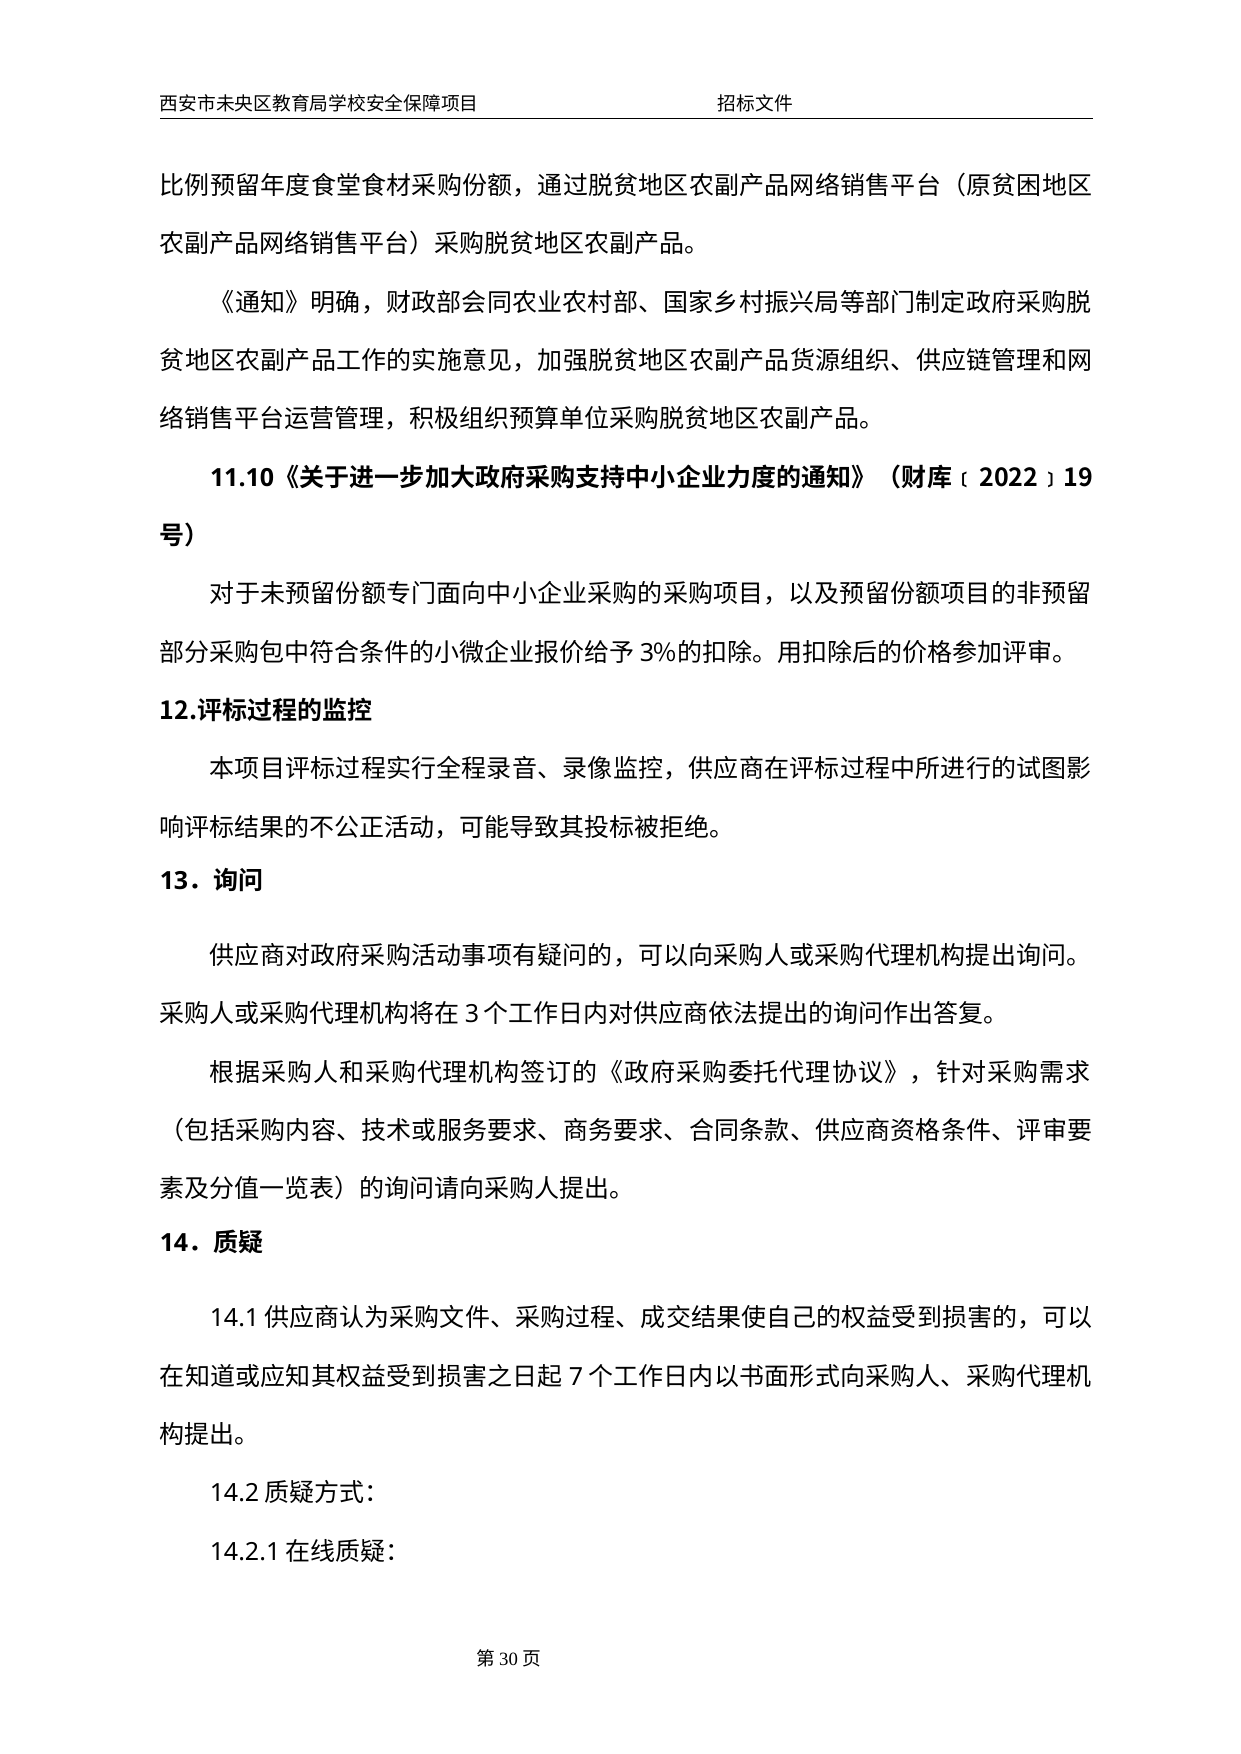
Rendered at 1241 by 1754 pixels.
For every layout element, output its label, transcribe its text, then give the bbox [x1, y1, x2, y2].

text 14.1供应商认为采购文件、采购过程、成交结果使自己的权益受到损害的，可以在知道或应知其权益受到损害之日起7个工作日内以书面形式向采购人、采购代理机构提出。 [159, 1280, 1093, 1455]
text 13．询问 [159, 860, 1093, 896]
text 14.2.1在线质疑： [159, 1513, 1093, 1572]
text 11.10《关于进一步加大政府采购支持中小企业力度的通知》（财库﹝2022﹞19号） [159, 439, 1093, 556]
text 供应商对政府采购活动事项有疑问的，可以向采购人或采购代理机构提出询问。采购人或采购代理机构将在3个工作日内对供应商依法提出的询问作出答复。 [159, 918, 1093, 1034]
text 14.2质疑方式： [159, 1455, 1093, 1513]
text 14．质疑 [159, 1222, 1093, 1258]
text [159, 148, 1093, 264]
text 本项目评标过程实行全程录音、录像监控，供应商在评标过程中所进行的试图影响评标结果的不公正活动，可能导致其投标被拒绝。 [159, 731, 1093, 848]
text 《通知》明确，财政部会同农业农村部、国家乡村振兴局等部门制定政府采购脱贫地区农副产品工作的实施意见，加强脱贫地区农副产品货源组织、供应链管理和网络销售平台运营管理，积极组织预算单位采购脱贫地区农副产品。 [159, 264, 1093, 439]
text 对于未预留份额专门面向中小企业采购的采购项目，以及预留份额项目的非预留部分采购包中符合条件的小微企业报价给予3%的扣除。用扣除后的价格参加评审。 [159, 556, 1093, 673]
text 根据采购人和采购代理机构签订的《政府采购委托代理协议》，针对采购需求（包括采购内容、技术或服务要求、商务要求、合同条款、供应商资格条件、评审要素及分值一览表）的询问请向采购人提出。 [159, 1034, 1093, 1209]
text 12.评标过程的监控 [159, 673, 1093, 731]
